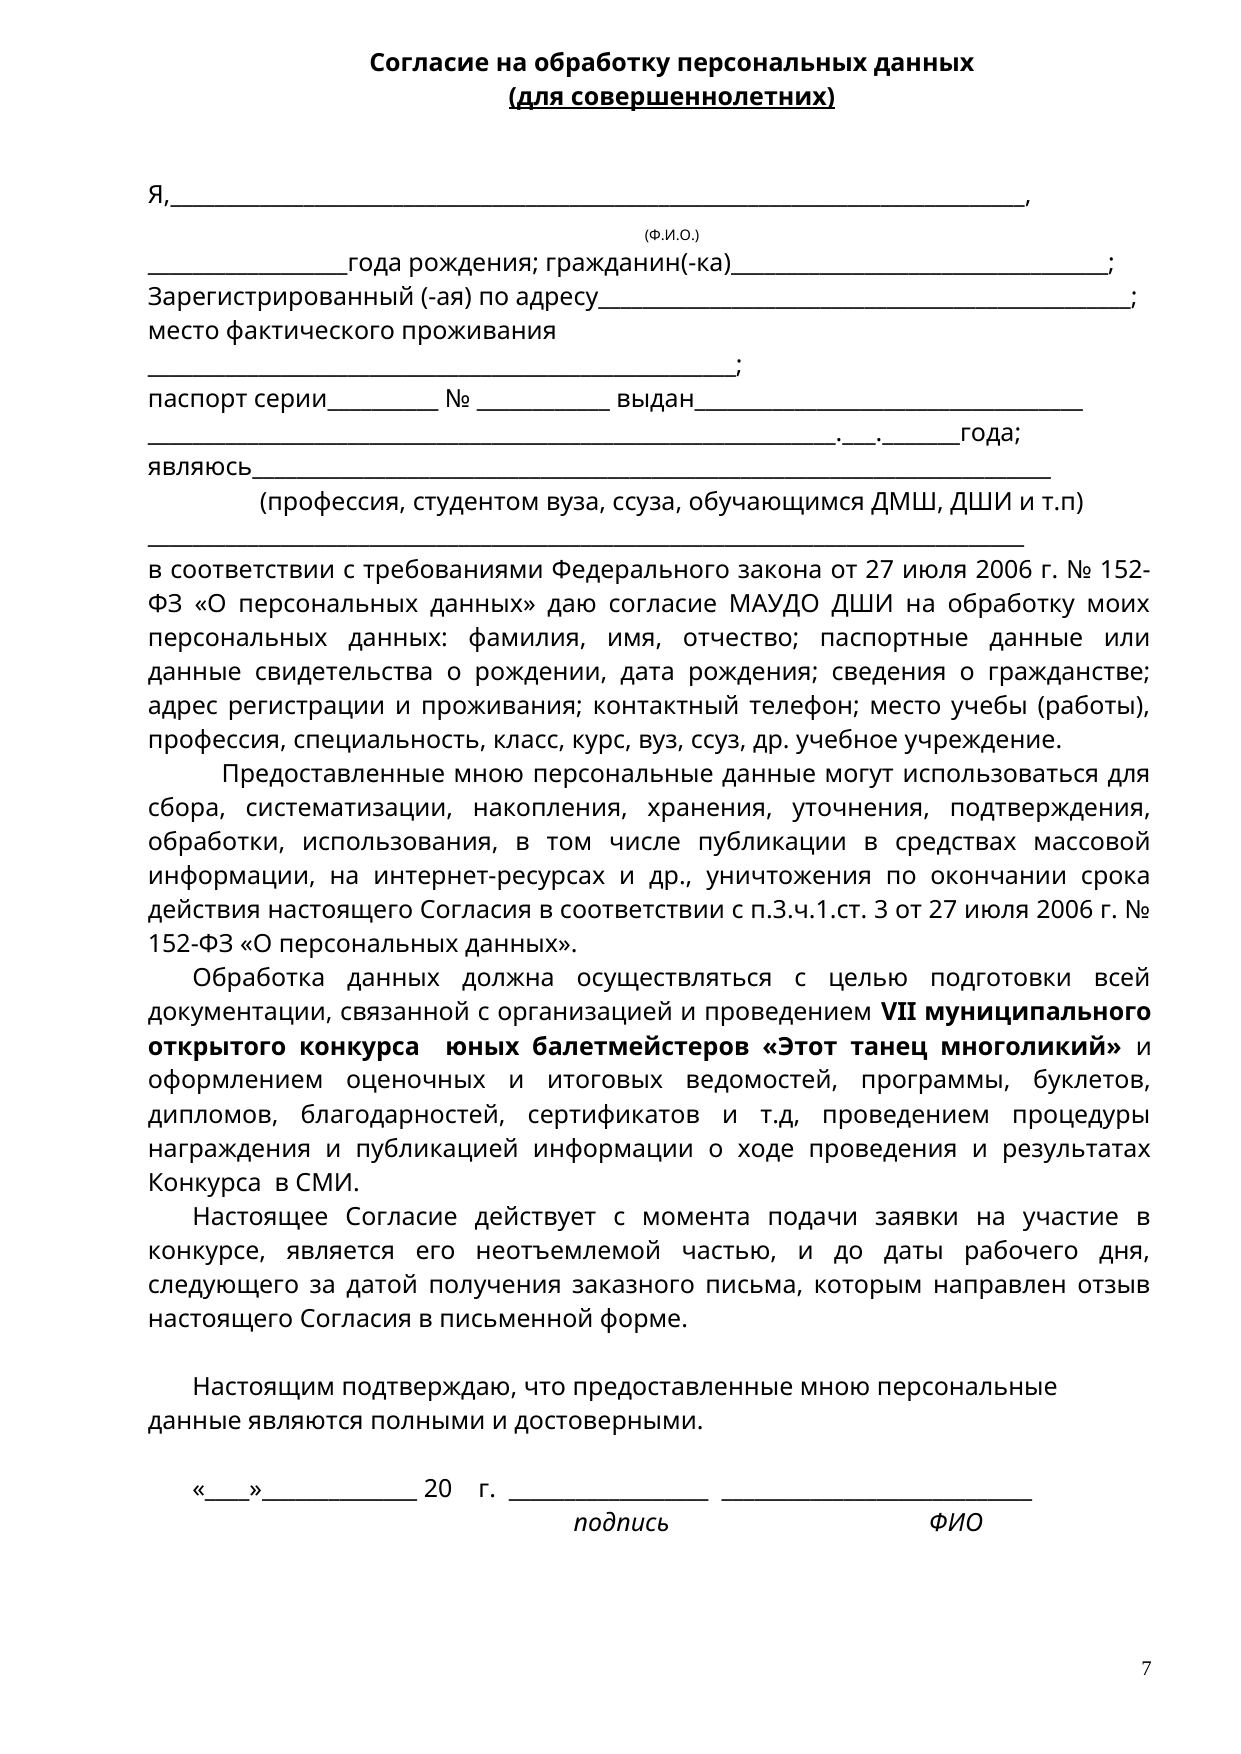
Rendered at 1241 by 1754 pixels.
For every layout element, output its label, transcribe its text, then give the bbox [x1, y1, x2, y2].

text Обработка данных должна осуществляться с целью подготовки всей документации, связанной с организацией и проведением VII муниципального открытого конкурса юных балетмейстеров «Этот танец многоликий» и оформлением оценочных и итоговых ведомостей, программы, буклетов, дипломов, благодарностей, сертификатов и т.д, проведением процедуры награждения и публикацией информации о ходе проведения и результатах Конкурса в СМИ. [148, 960, 1152, 1198]
text место фактического проживания _____________________________________________________; [148, 313, 1152, 381]
text подпись ФИО [148, 1505, 1152, 1539]
text (для совершеннолетних) [148, 78, 1152, 112]
text Предоставленные мною персональные данные могут использоваться для сбора, систематизации, накопления, хранения, уточнения, подтверждения, обработки, использования, в том числе публикации в средствах массовой информации, на интернет-ресурсах и др., уничтожения по окончании срока действия настоящего Согласия в соответствии с п.3.ч.1.ст. 3 от 27 июля 2006 г. № 152-ФЗ «О персональных данных». [148, 756, 1152, 960]
text Зарегистрированный (-ая) по адресу________________________________________________; [148, 279, 1152, 313]
text в соответствии с требованиями Федерального закона от 27 июля 2006 г. № 152-ФЗ «О персональных данных» даю согласие МАУДО ДШИ на обработку моих персональных данных: фамилия, имя, отчество; паспортные данные или данные свидетельства о рождении, дата рождения; сведения о гражданстве; адрес регистрации и проживания; контактный телефон; место учебы (работы), профессия, специальность, класс, курс, вуз, ссуз, др. учебное учреждение. [148, 551, 1152, 756]
text __________________года рождения; гражданин(-ка)__________________________________; [148, 245, 1152, 279]
text Я,_____________________________________________________________________________, [148, 177, 1152, 211]
text (Ф.И.О.) [148, 211, 1152, 245]
text (профессия, студентом вуза, ссуза, обучающимся ДМШ, ДШИ и т.п) [148, 483, 1152, 517]
text Согласие на обработку персональных данных [148, 44, 1152, 78]
text Настоящее Согласие действует с момента подачи заявки на участие в конкурсе, является его неотъемлемой частью, и до даты рабочего дня, следующего за датой получения заказного письма, которым направлен отзыв настоящего Согласия в письменной форме. [148, 1198, 1152, 1335]
text «____»______________ 20 г. __________________ ____________________________ [148, 1471, 1152, 1505]
text паспорт серии__________ № ____________ выдан___________________________________ [148, 381, 1152, 415]
text ______________________________________________________________.___._______года; [148, 415, 1152, 449]
text _______________________________________________________________________________ [148, 517, 1152, 551]
text являюсь________________________________________________________________________ [148, 449, 1152, 483]
text Настоящим подтверждаю, что предоставленные мною персональные данные являются полными и достоверными. [148, 1369, 1152, 1437]
